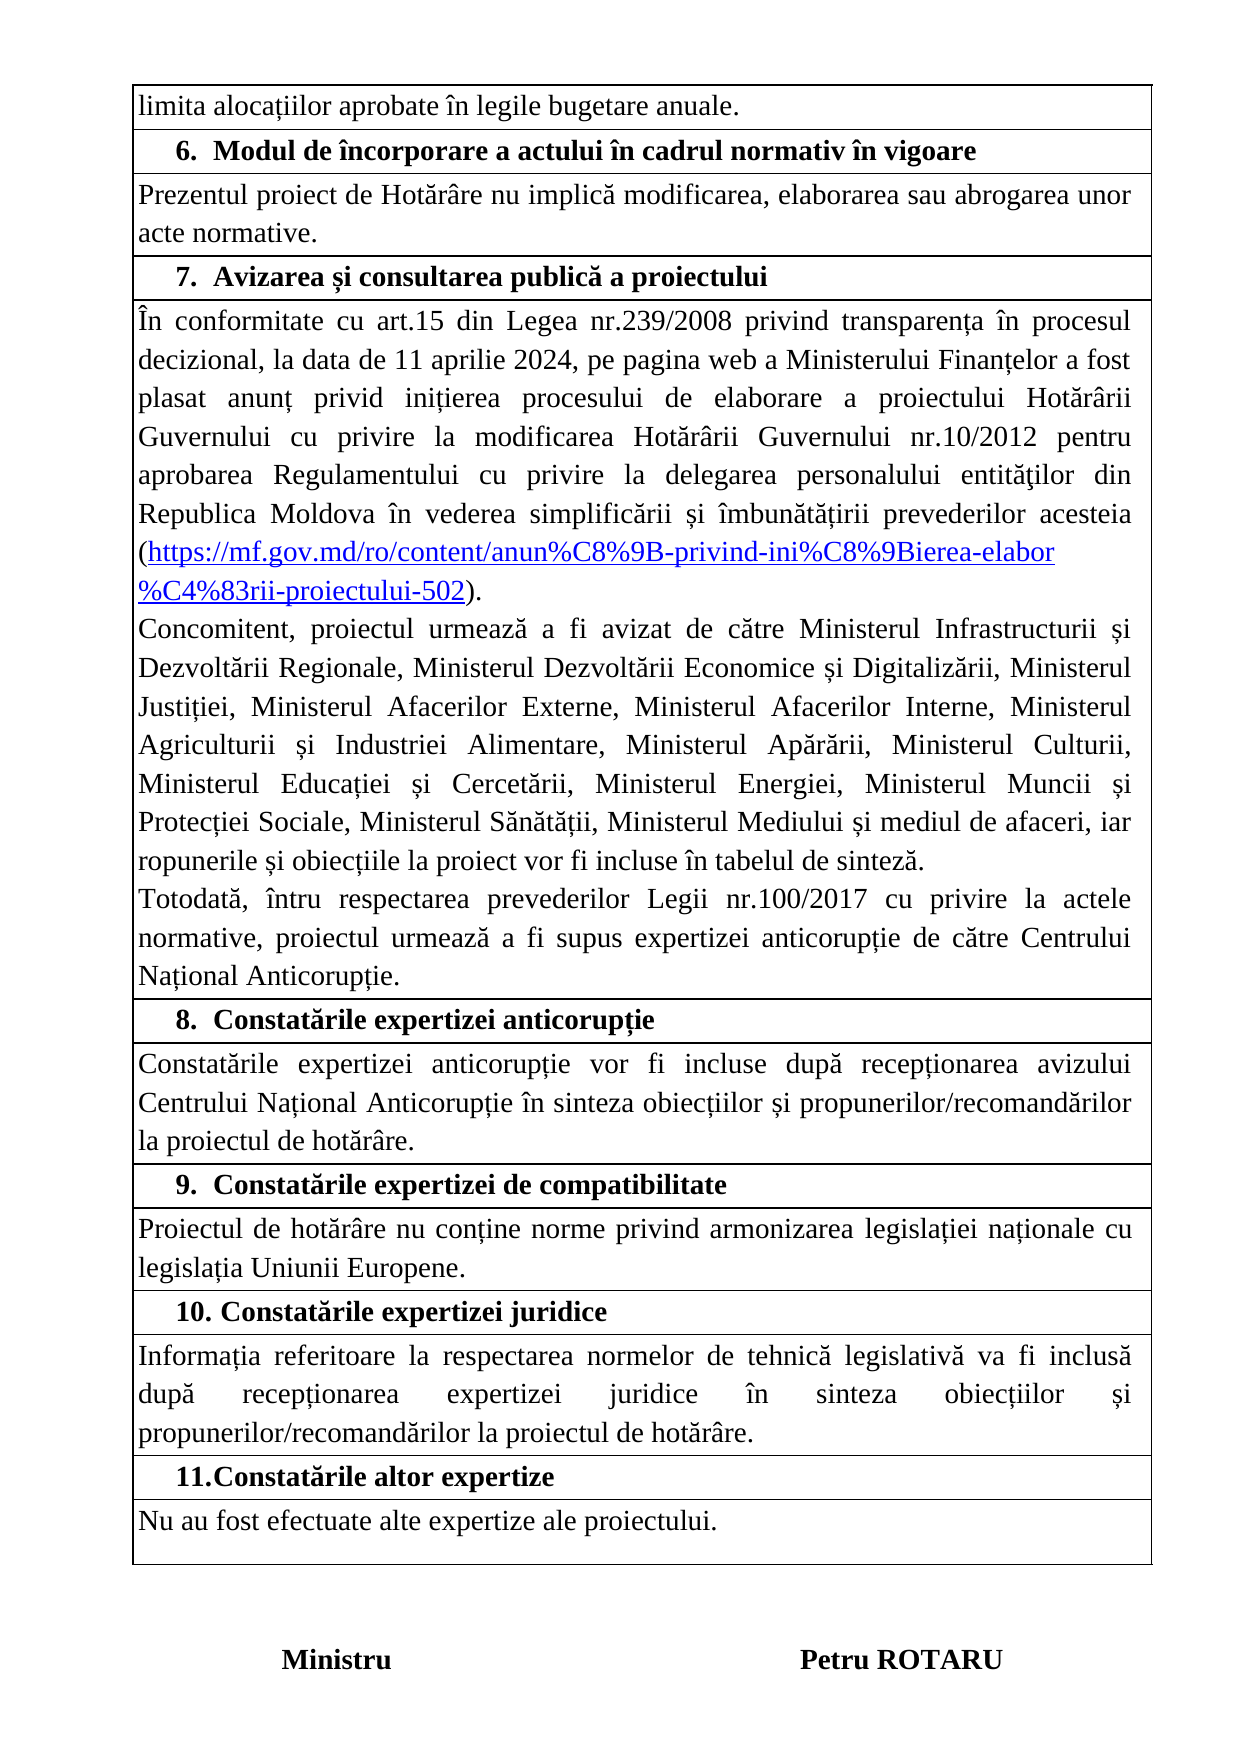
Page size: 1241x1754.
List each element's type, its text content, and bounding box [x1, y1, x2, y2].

table_cell Nu au fost efectuate alte expertize ale proiectului. [134, 1500, 1151, 1563]
table_cell Prezentul proiect de Hotărâre nu implică modificarea, elaborarea sau abrogarea unor acte normative. [134, 174, 1151, 255]
table_cell Avizarea și consultarea publică a proiectului [134, 257, 1151, 299]
table_cell Constatările expertizei anticorupție [134, 1000, 1151, 1042]
table_cell Constatările expertizei anticorupție vor fi incluse după recepționarea avizului Centrului Național Anticorupție în sinteza obiecțiilor și propunerilor/recomandărilor la proiectul de hotărâre. [134, 1044, 1151, 1163]
text Ministru Petru ROTARU [133, 1642, 1152, 1676]
table_cell În conformitate cu art.15 din Legea nr.239/2008 privind transparența în procesul decizional, la data de 11 aprilie 2024, pe pagina web a Ministerului Finanțelor a fost plasat anunț privid inițierea procesului de elaborare a proiectului Hotărârii Guvernului cu privire la modificarea Hotărârii Guvernului nr.10/2012 pentru aprobarea Regulamentului cu privire la delegarea personalului entităţilor din Republica Moldova în vederea simplificării și îmbunătățirii prevederilor acesteia (https://mf.gov.md/ro/content/anun%C8%9B-privind-ini%C8%9Bierea-elabor%C4%83rii-proiectului-502). Concomitent, proiectul urmează a fi avizat de către Ministerul Infrastructurii și Dezvoltării Regionale, Ministerul Dezvoltării Economice și Digitalizării, Ministerul Justiției, Ministerul Afacerilor Externe, Ministerul Afacerilor Interne, Ministerul Agriculturii și Industriei Alimentare, Ministerul Apărării, Ministerul Culturii, Ministerul Educației și Cercetării, Ministerul Energiei, Ministerul Muncii și Protecției Sociale, Ministerul Sănătății, Ministerul Mediului și mediul de afaceri, iar ropunerile și obiecțiile la proiect vor fi incluse în tabelul de sinteză. Totodată, întru respectarea prevederilor Legii nr.100/2017 cu privire la actele normative, proiectul urmează a fi supus expertizei anticorupție de către Centrului Național Anticorupție. [134, 301, 1151, 998]
table_cell Proiectul de hotărâre nu conține norme privind armonizarea legislației naționale cu legislația Uniunii Europene. [134, 1209, 1151, 1290]
table_cell Informația referitoare la respectarea normelor de tehnică legislativă va fi inclusă după recepționarea expertizei juridice în sinteza obiecțiilor și propunerilor/recomandărilor la proiectul de hotărâre. [134, 1335, 1151, 1455]
table_cell Constatările expertizei juridice [134, 1291, 1151, 1334]
table_cell Modul de încorporare a actului în cadrul normativ în vigoare [134, 130, 1151, 173]
table_cell Constatările altor expertize [134, 1456, 1151, 1499]
table_cell Constatările expertizei de compatibilitate [134, 1165, 1151, 1207]
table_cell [134, 86, 1151, 129]
